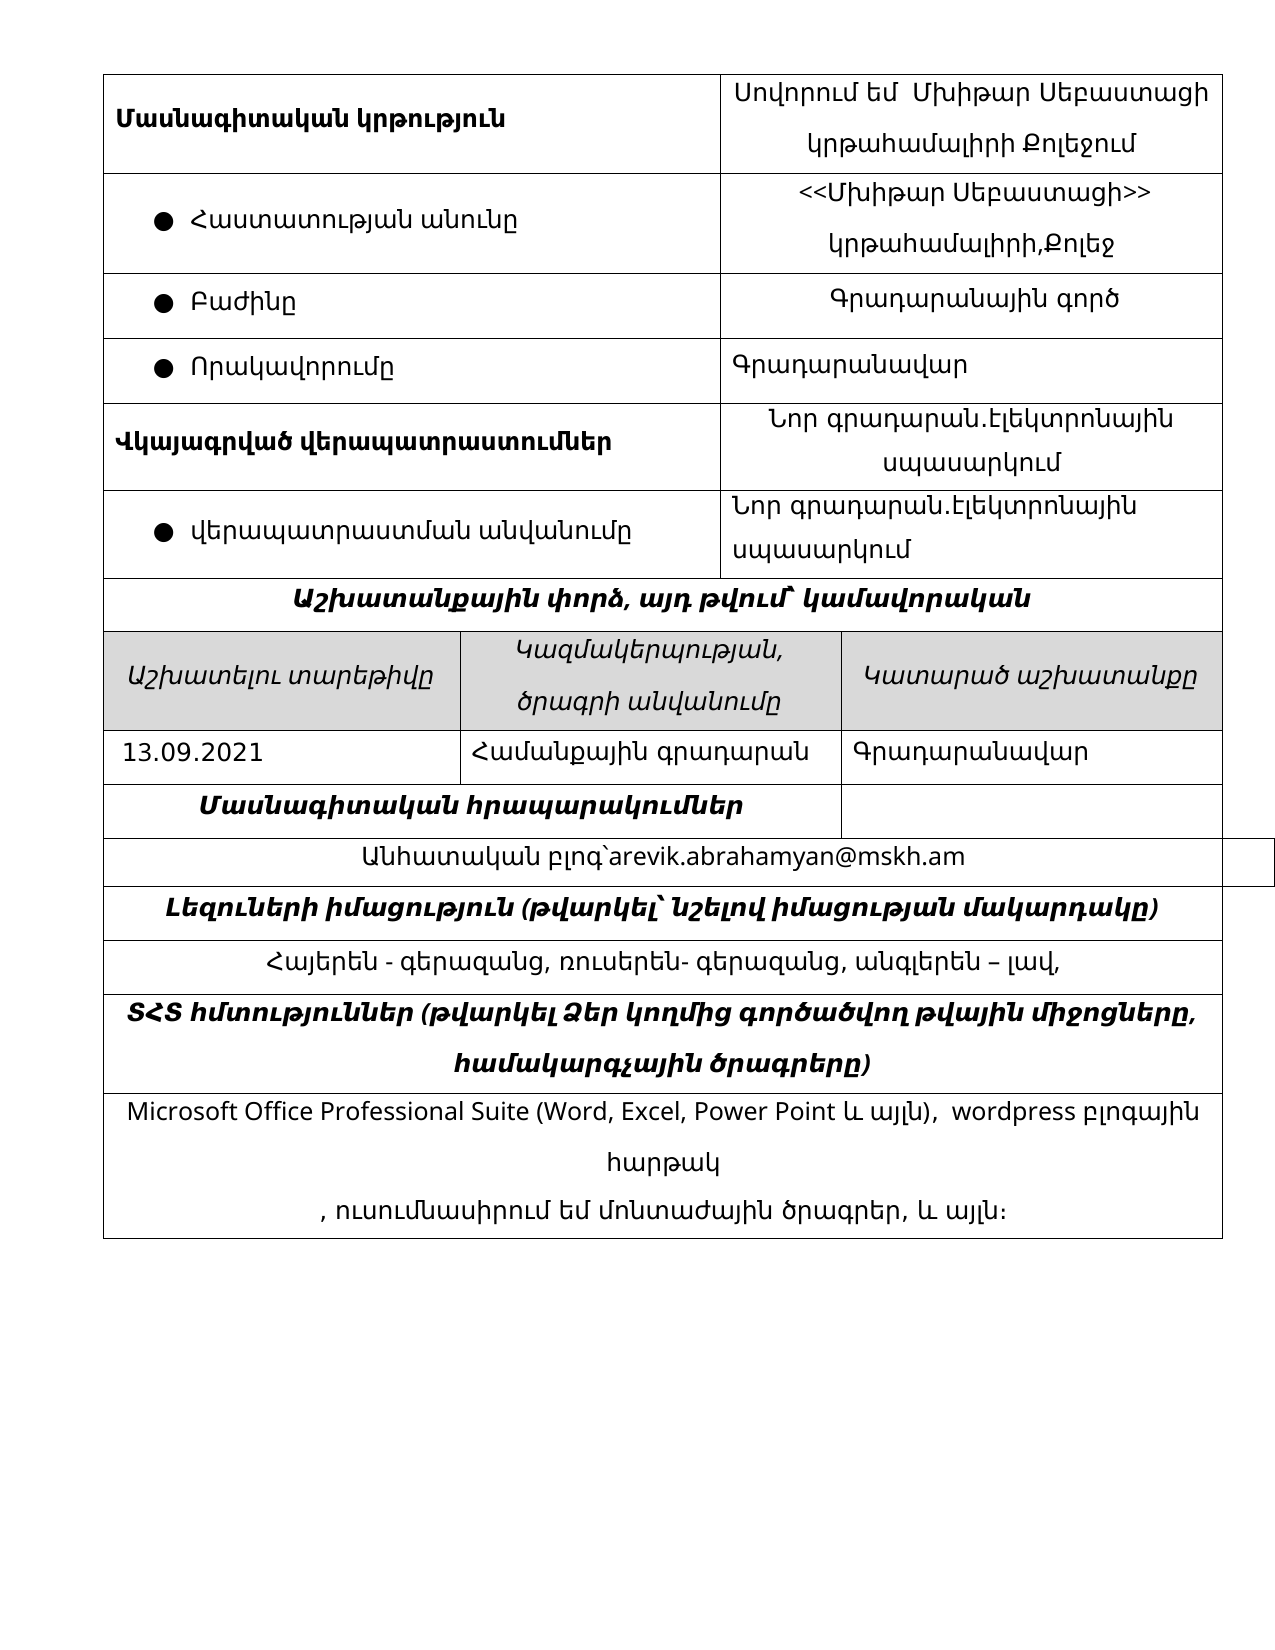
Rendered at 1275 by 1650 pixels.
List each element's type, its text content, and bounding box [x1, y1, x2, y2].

table_cell Անհատական բլոգ՝arevik.abrahamyan@mskh.am [104, 839, 1222, 886]
table_cell [1223, 839, 1274, 886]
table_cell ՏՀՏ հմտություններ (թվարկել Ձեր կողմից գործածվող թվային միջոցները, համակարգչային ծրագրերը) [104, 995, 1222, 1093]
table_cell Մասնագիտական կրթություն [104, 75, 720, 173]
table_cell Հաստատության անունը [104, 174, 720, 272]
table_cell Կազմակերպության, ծրագրի անվանումը [461, 632, 841, 730]
table_cell Բաժինը [104, 274, 720, 338]
table_cell Համանքային գրադարան [461, 731, 841, 784]
table_cell 13․09․2021 [104, 731, 460, 784]
table_cell Գրադարանավար [842, 731, 1222, 784]
table_cell Որակավորումը [104, 339, 720, 403]
table_cell Microsoft Office Professional Suite (Word, Excel, Power Point և այլն), wordpress բլոգային հարթակ , ուսումնասիրում եմ մոնտաժային ծրագրեր, և այլն։ [104, 1094, 1222, 1238]
table_cell Աշխատելու տարեթիվը [104, 632, 460, 730]
table_cell [842, 785, 1222, 838]
table_cell Աշխատանքային փորձ, այդ թվում՝ կամավորական [104, 579, 1222, 631]
table_cell Լեզուների իմացություն (թվարկել՝ նշելով իմացության մակարդակը) [104, 887, 1222, 940]
table_cell Մասնագիտական հրապարակումներ [104, 785, 841, 838]
table_cell Նոր գրադարան․էլեկտրոնային սպասարկում [721, 404, 1222, 490]
table_cell Սովորում եմ Մխիթար Սեբաստացի կրթահամալիրի Քոլեջում [721, 75, 1222, 173]
table_cell <<Մխիթար Սեբաստացի>> կրթահամալիրի,Քոլեջ [721, 174, 1222, 272]
table_cell Կատարած աշխատանքը [842, 632, 1222, 730]
table_cell Գրադարանային գործ [721, 274, 1222, 338]
table_cell Վկայագրված վերապատրաստումներ [104, 404, 720, 490]
table_cell Գրադարանավար [721, 339, 1222, 403]
table_cell վերապատրաստման անվանումը [104, 491, 720, 577]
table_cell Հայերեն - գերազանց, ռուսերեն- գերազանց, անգլերեն – լավ, [104, 941, 1222, 994]
table_cell Նոր գրադարան․էլեկտրոնային սպասարկում [721, 491, 1222, 577]
